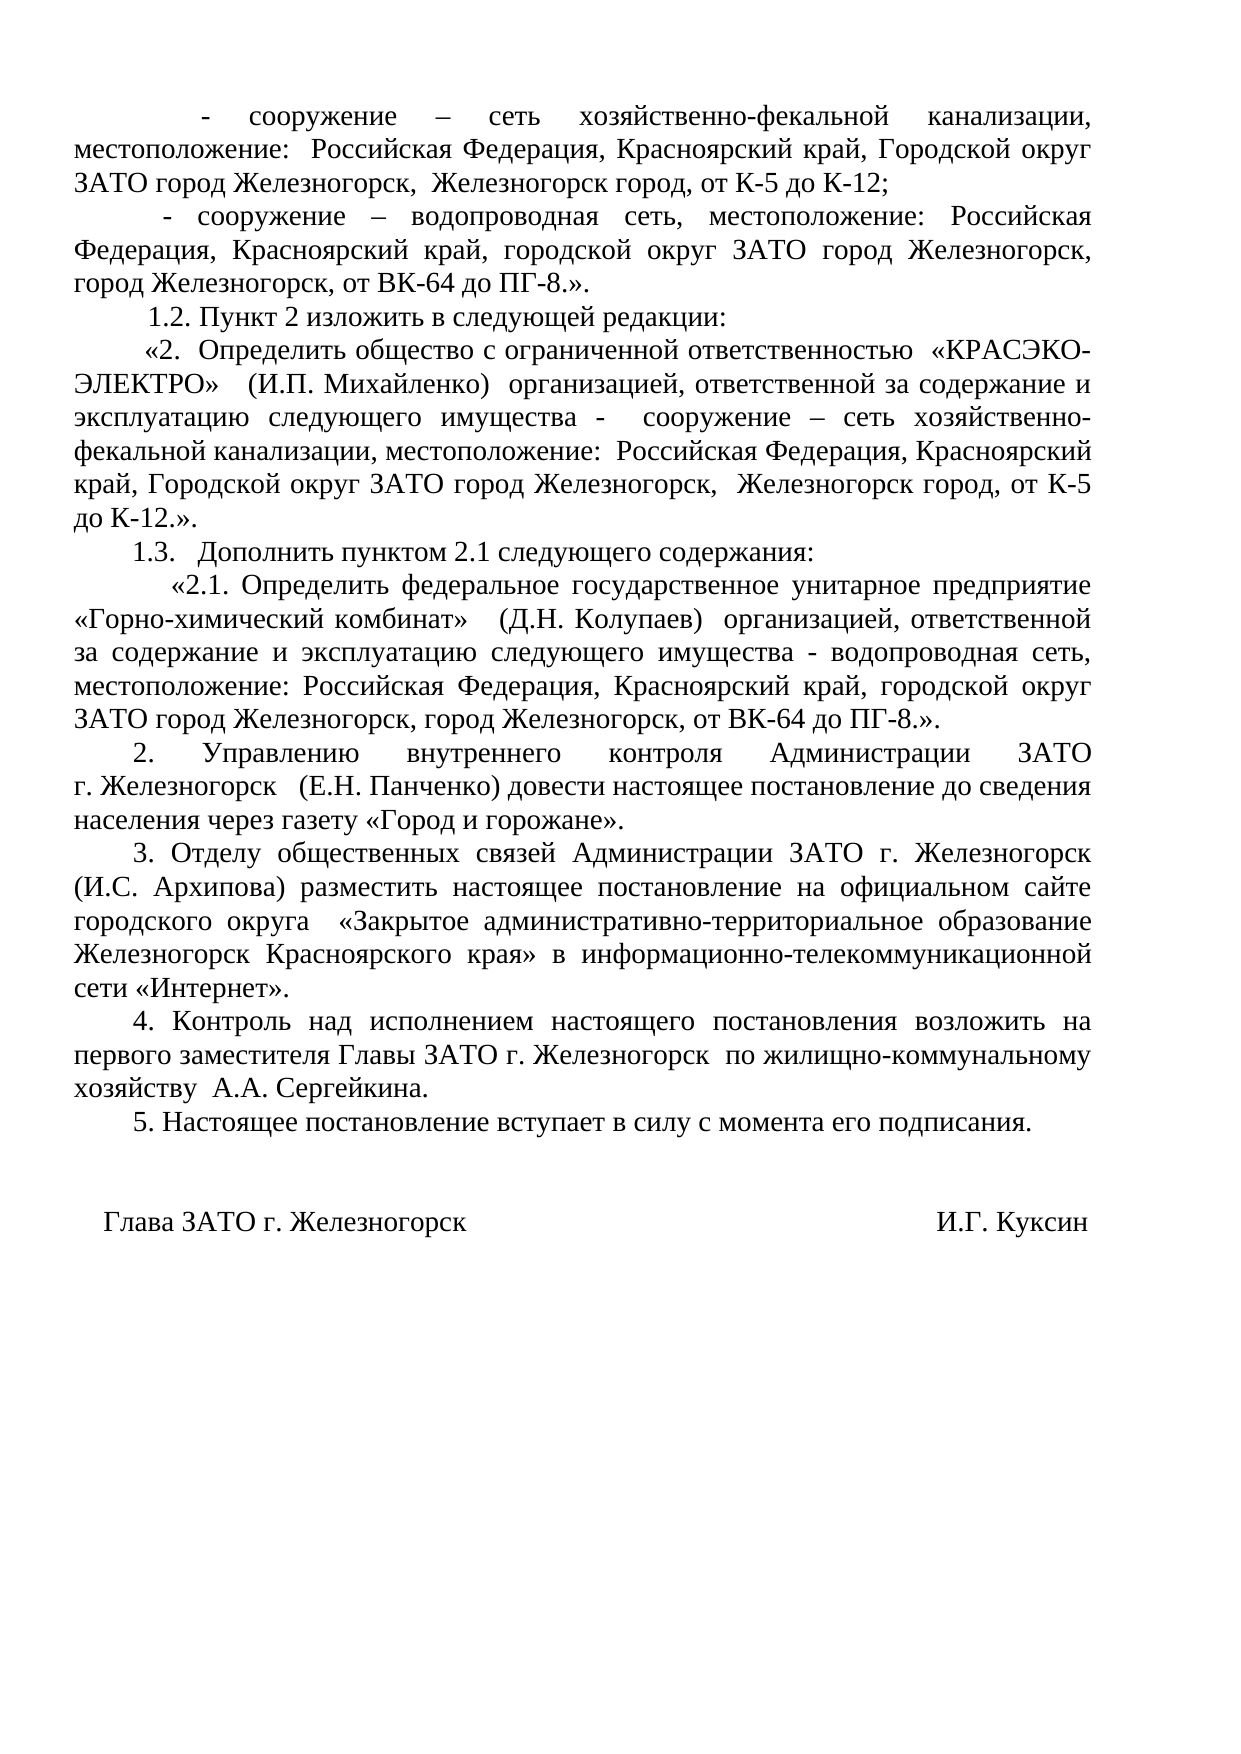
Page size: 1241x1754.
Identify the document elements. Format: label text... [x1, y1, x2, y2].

text Глава ЗАТО г. Железногорск И.Г. Куксин [103, 1204, 1092, 1238]
text «2. Определить общество с ограниченной ответственностью «КРАСЭКО-ЭЛЕКТРО» (И.П. Михайленко) организацией, ответственной за содержание и эксплуатацию следующего имущества - сооружение – сеть хозяйственно-фекальной канализации, местоположение: Российская Федерация, Красноярский край, Городской округ ЗАТО город Железногорск, Железногорск город, от К-5 до К-12.». [73, 332, 1092, 534]
text 1.3. Дополнить пунктом 2.1 следующего содержания: [73, 534, 1092, 567]
subtitle Пункт 2 изложить в следующей редакции: [147, 299, 1092, 332]
text 2. Управлению внутреннего контроля Администрации ЗАТО г. Железногорск (Е.Н. Панченко) довести настоящее постановление до сведения населения через газету «Город и горожане». [73, 735, 1092, 836]
text - сооружение – сеть хозяйственно-фекальной канализации, местоположение: Российская Федерация, Красноярский край, Городской округ ЗАТО город Железногорск, Железногорск город, от К-5 до К-12; [73, 98, 1092, 198]
text 3. Отделу общественных связей Администрации ЗАТО г. Железногорск (И.С. Архипова) разместить настоящее постановление на официальном сайте городского округа «Закрытое административно-территориальное образование Железногорск Красноярского края» в информационно-телекоммуникационной сети «Интернет». [73, 836, 1092, 1003]
text - сооружение – водопроводная сеть, местоположение: Российская Федерация, Красноярский край, городской округ ЗАТО город Железногорск, город Железногорск, от ВК-64 до ПГ-8.». [73, 198, 1092, 299]
text «2.1. Определить федеральное государственное унитарное предприятие «Горно-химический комбинат» (Д.Н. Колупаев) организацией, ответственной за содержание и эксплуатацию следующего имущества - водопроводная сеть, местоположение: Российская Федерация, Красноярский край, городской округ ЗАТО город Железногорск, город Железногорск, от ВК-64 до ПГ-8.». [73, 567, 1092, 735]
text 5. Настоящее постановление вступает в силу с момента его подписания. [73, 1104, 1092, 1137]
text 4. Контроль над исполнением настоящего постановления возложить на первого заместителя Главы ЗАТО г. Железногорск по жилищно-коммунальному хозяйству А.А. Сергейкина. [73, 1003, 1092, 1104]
